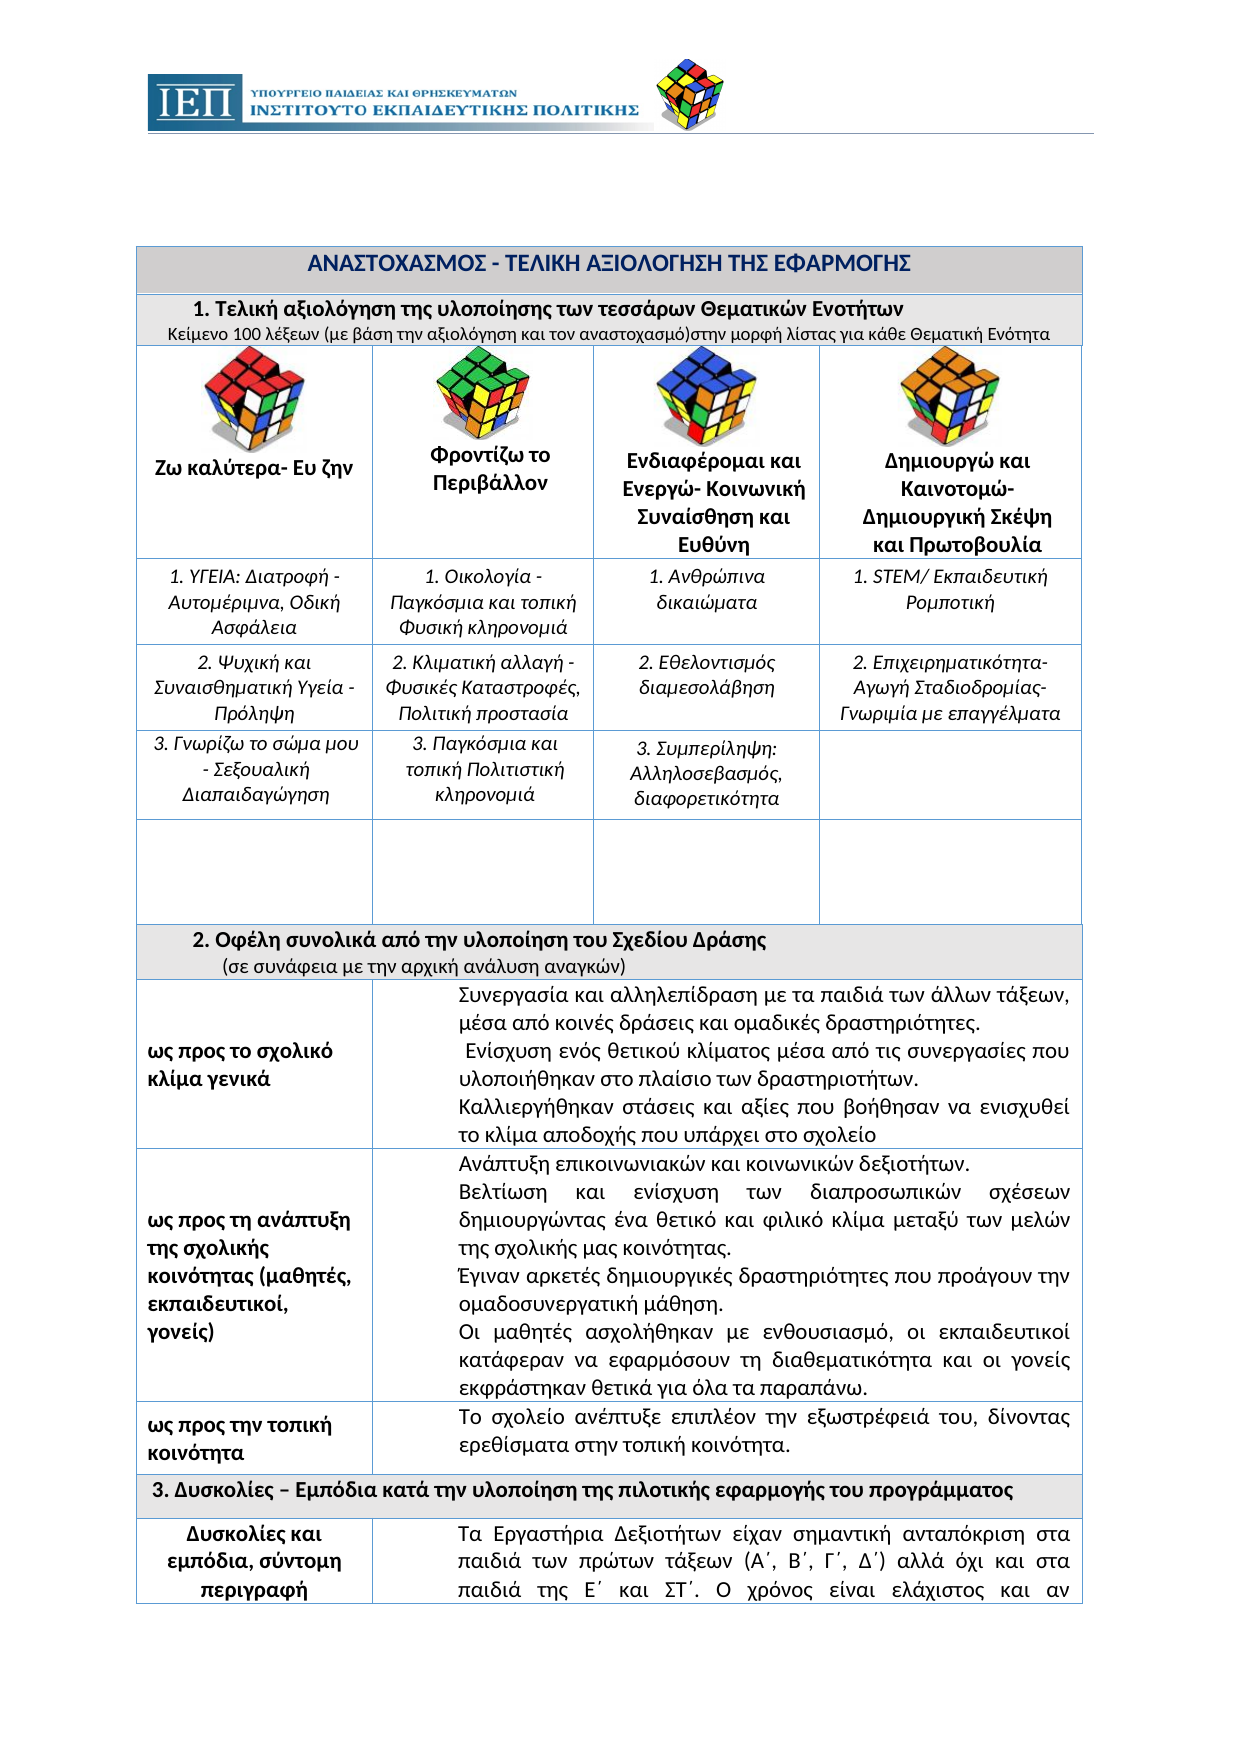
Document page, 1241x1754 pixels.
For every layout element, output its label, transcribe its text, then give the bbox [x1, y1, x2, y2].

picture [653, 346, 760, 447]
table_cell ως προς την τοπική κοινότητα [137, 1402, 372, 1474]
table_cell 2. Κλιματική αλλαγή - Φυσικές Καταστροφές, Πολιτική προστασία [373, 645, 593, 729]
table_cell 1. ΥΓΕΙΑ: Διατροφή - Αυτομέριμνα, Οδική Ασφάλεια [137, 559, 372, 644]
table_cell 1. STEM/ Εκπαιδευτική Ρομποτική [820, 559, 1081, 644]
table_cell Φροντίζω το Περιβάλλον [373, 346, 593, 558]
table_cell 2. Οφέλη συνολικά από την υλοποίηση του Σχεδίου Δράσης (σε συνάφεια με την αρχική ανάλυση αναγκών) [137, 925, 1082, 979]
table_cell 2. Επιχειρηματικότητα- Αγωγή Σταδιοδρομίας- Γνωριμία με επαγγέλματα [820, 645, 1081, 729]
table_cell 3. Δυσκολίες – Εμπόδια κατά την υλοποίηση της πιλοτικής εφαρμογής του προγράμματος [137, 1475, 1082, 1518]
table_cell 3. Συμπερίληψη: Αλληλοσεβασμός, διαφορετικότητα [594, 731, 819, 819]
table_cell Ανάπτυξη επικοινωνιακών και κοινωνικών δεξιοτήτων. Βελτίωση και ενίσχυση των διαπροσωπικών σχέσεων δημιουργώντας ένα θετικό και φιλικό κλίμα μεταξύ των μελών της σχολικής μας κοινότητας. Έγιναν αρκετές δημιουργικές δραστηριότητες που προάγουν την ομαδοσυνεργατική μάθηση. Οι μαθητές ασχολήθηκαν με ενθουσιασμό, οι εκπαιδευτικοί κατάφεραν να εφαρμόσουν τη διαθεματικότητα και οι γονείς εκφράστηκαν θετικά για όλα τα παραπάνω. [373, 1149, 1082, 1401]
table_cell 1. Οικολογία - Παγκόσμια και τοπική Φυσική κληρονομιά [373, 559, 593, 644]
table_header ΑΝΑΣΤΟΧΑΣΜΟΣ - ΤΕΛΙΚΗ ΑΞΙΟΛΟΓΗΣΗ ΤΗΣ ΕΦΑΡΜΟΓΗΣ [137, 247, 1082, 293]
table_cell Ζω καλύτερα- Ευ ζην [137, 346, 372, 558]
table_cell 2. Εθελοντισμός διαμεσολάβηση [594, 645, 819, 729]
table_cell Ενδιαφέρομαι και Ενεργώ- Κοινωνική Συναίσθηση και Ευθύνη [594, 346, 819, 558]
table_cell 1. Τελική αξιολόγηση της υλοποίησης των τεσσάρων Θεματικών Ενοτήτων Κείμενο 100 λέξεων (με βάση την αξιολόγηση και τον αναστοχασμό)στην μορφή λίστας για κάθε Θεματική Ενότητα [137, 295, 1082, 345]
table_cell [594, 820, 819, 924]
table_cell 1. Ανθρώπινα δικαιώματα [594, 559, 819, 644]
table_cell [373, 820, 593, 924]
table_cell [820, 731, 1081, 819]
picture [201, 346, 308, 453]
table_cell Το σχολείο ανέπτυξε επιπλέον την εξωστρέφειά του, δίνοντας ερεθίσματα στην τοπική κοινότητα. [373, 1402, 1082, 1474]
picture [897, 346, 1003, 447]
table_cell Συνεργασία και αλληλεπίδραση με τα παιδιά των άλλων τάξεων, μέσα από κοινές δράσεις και ομαδικές δραστηριότητες. Ενίσχυση ενός θετικού κλίματος μέσα από τις συνεργασίες που υλοποιήθηκαν στο πλαίσιο των δραστηριοτήτων. Καλλιεργήθηκαν στάσεις και αξίες που βοήθησαν να ενισχυθεί το κλίμα αποδοχής που υπάρχει στο σχολείο [373, 980, 1082, 1148]
table_cell 3. Γνωρίζω το σώμα μου - Σεξουαλική Διαπαιδαγώγηση [137, 731, 372, 819]
table_cell Δημιουργώ και Καινοτομώ- Δημιουργική Σκέψη και Πρωτοβουλία [820, 346, 1081, 558]
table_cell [373, 1519, 1082, 1603]
picture [433, 346, 533, 440]
table_cell ως προς τη ανάπτυξη της σχολικής κοινότητας (μαθητές, εκπαιδευτικοί, γονείς) [137, 1149, 372, 1401]
table_cell ως προς το σχολικό κλίμα γενικά [137, 980, 372, 1148]
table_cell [137, 1519, 372, 1603]
table_cell 3. Παγκόσμια και τοπική Πολιτιστική κληρονομιά [373, 731, 593, 819]
table_cell [820, 820, 1081, 924]
table_cell [137, 820, 372, 924]
picture [147, 59, 726, 131]
table_cell 2. Ψυχική και Συναισθηματική Υγεία - Πρόληψη [137, 645, 372, 729]
